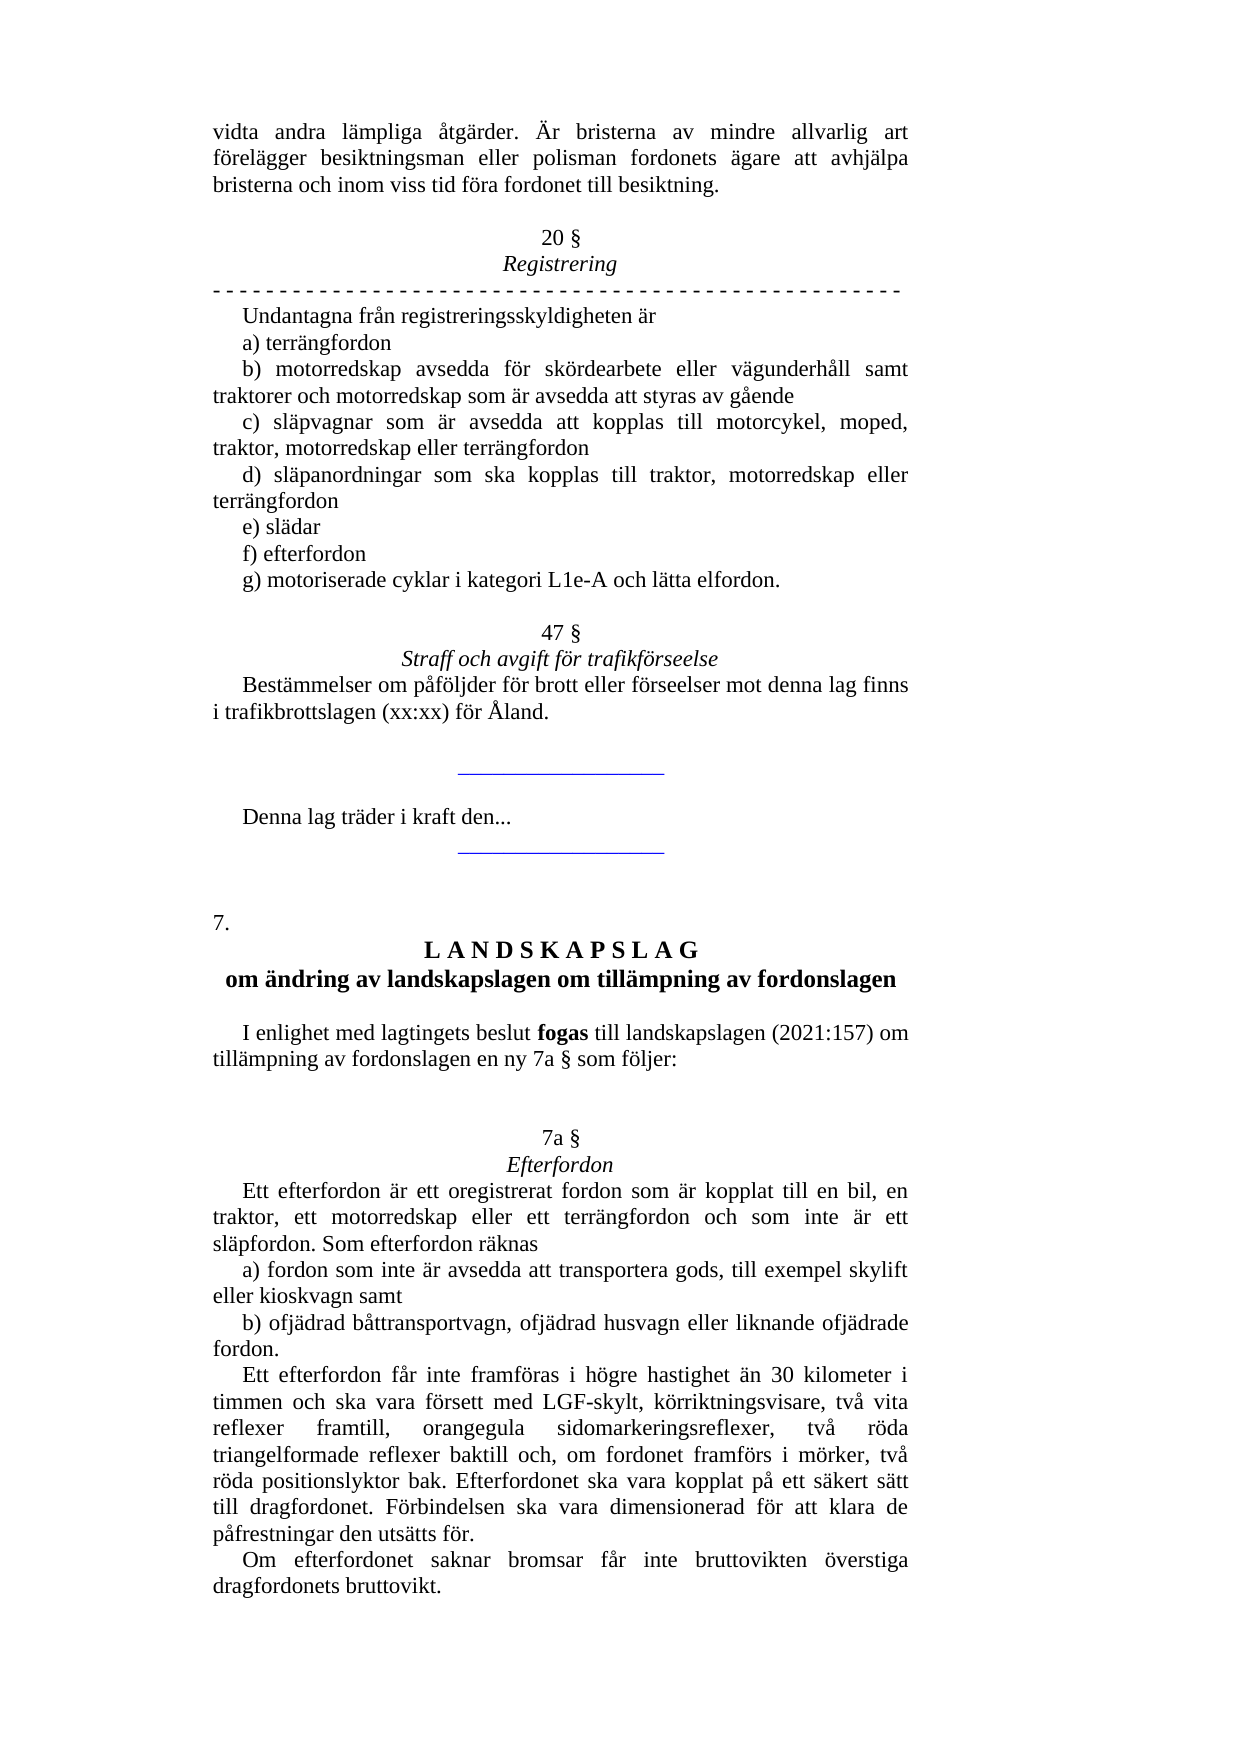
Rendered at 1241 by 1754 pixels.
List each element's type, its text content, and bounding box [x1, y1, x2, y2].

text I enlighet med lagtingets beslut fogas till landskapslagen (2021:157) om tillämpning av fordonslagen en ny 7a § som följer: [213, 1019, 909, 1072]
text b) motorredskap avsedda för skördearbete eller vägunderhåll samt traktorer och motorredskap som är avsedda att styras av gående [213, 355, 909, 408]
text Ett efterfordon får inte framföras i högre hastighet än 30 kilometer i timmen och ska vara försett med LGF-skylt, körriktningsvisare, två vita reflexer framtill, orangegula sidomarkeringsreflexer, två röda triangelformade reflexer baktill och, om fordonet framförs i mörker, två röda positionslyktor bak. Efterfordonet ska vara kopplat på ett säkert sätt till dragfordonet. Förbindelsen ska vara dimensionerad för att klara de påfrestningar den utsätts för. [213, 1362, 909, 1546]
text 7a § [213, 1124, 909, 1151]
text g) motoriserade cyklar i kategori L1e-A och lätta elfordon. [213, 566, 909, 592]
text Undantagna från registreringsskyldigheten är [213, 303, 909, 329]
text - - - - - - - - - - - - - - - - - - - - - - - - - - - - - - - - - - - - - - - - - - - - - - - - - - - - [213, 276, 909, 303]
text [213, 118, 909, 197]
text Registrering [213, 250, 909, 276]
text Denna lag träder i kraft den... [213, 803, 909, 830]
text Efterfordon [213, 1151, 909, 1177]
text 47 § [213, 619, 909, 645]
text c) släpvagnar som är avsedda att kopplas till motorcykel, moped, traktor, motorredskap eller terrängfordon [213, 408, 909, 461]
text a) fordon som inte är avsedda att transportera gods, till exempel skylift eller kioskvagn samt [213, 1256, 909, 1309]
text Ett efterfordon är ett oregistrerat fordon som är kopplat till en bil, en traktor, ett motorredskap eller ett terrängfordon och som inte är ett släpfordon. Som efterfordon räknas [213, 1177, 909, 1256]
text 7. [213, 909, 909, 935]
text 20 § [213, 223, 909, 250]
text __________________ [213, 751, 909, 777]
text __________________ [213, 830, 909, 856]
text Bestämmelser om påföljder för brott eller förseelser mot denna lag finns i trafikbrottslagen (xx:xx) för Åland. [213, 672, 909, 724]
text d) släpanordningar som ska kopplas till traktor, motorredskap eller terrängfordon [213, 461, 909, 513]
text L A N D S K A P S L A G om ändring av landskapslagen om tillämpning av fordonslagen [213, 935, 909, 993]
text Straff och avgift för trafikförseelse [213, 645, 909, 672]
text e) slädar [213, 513, 909, 540]
text a) terrängfordon [213, 329, 909, 355]
text b) ofjädrad båttransportvagn, ofjädrad husvagn eller liknande ofjädrade fordon. [213, 1309, 909, 1362]
text f) efterfordon [213, 540, 909, 566]
text Om efterfordonet saknar bromsar får inte bruttovikten överstiga dragfordonets bruttovikt. [213, 1546, 909, 1599]
